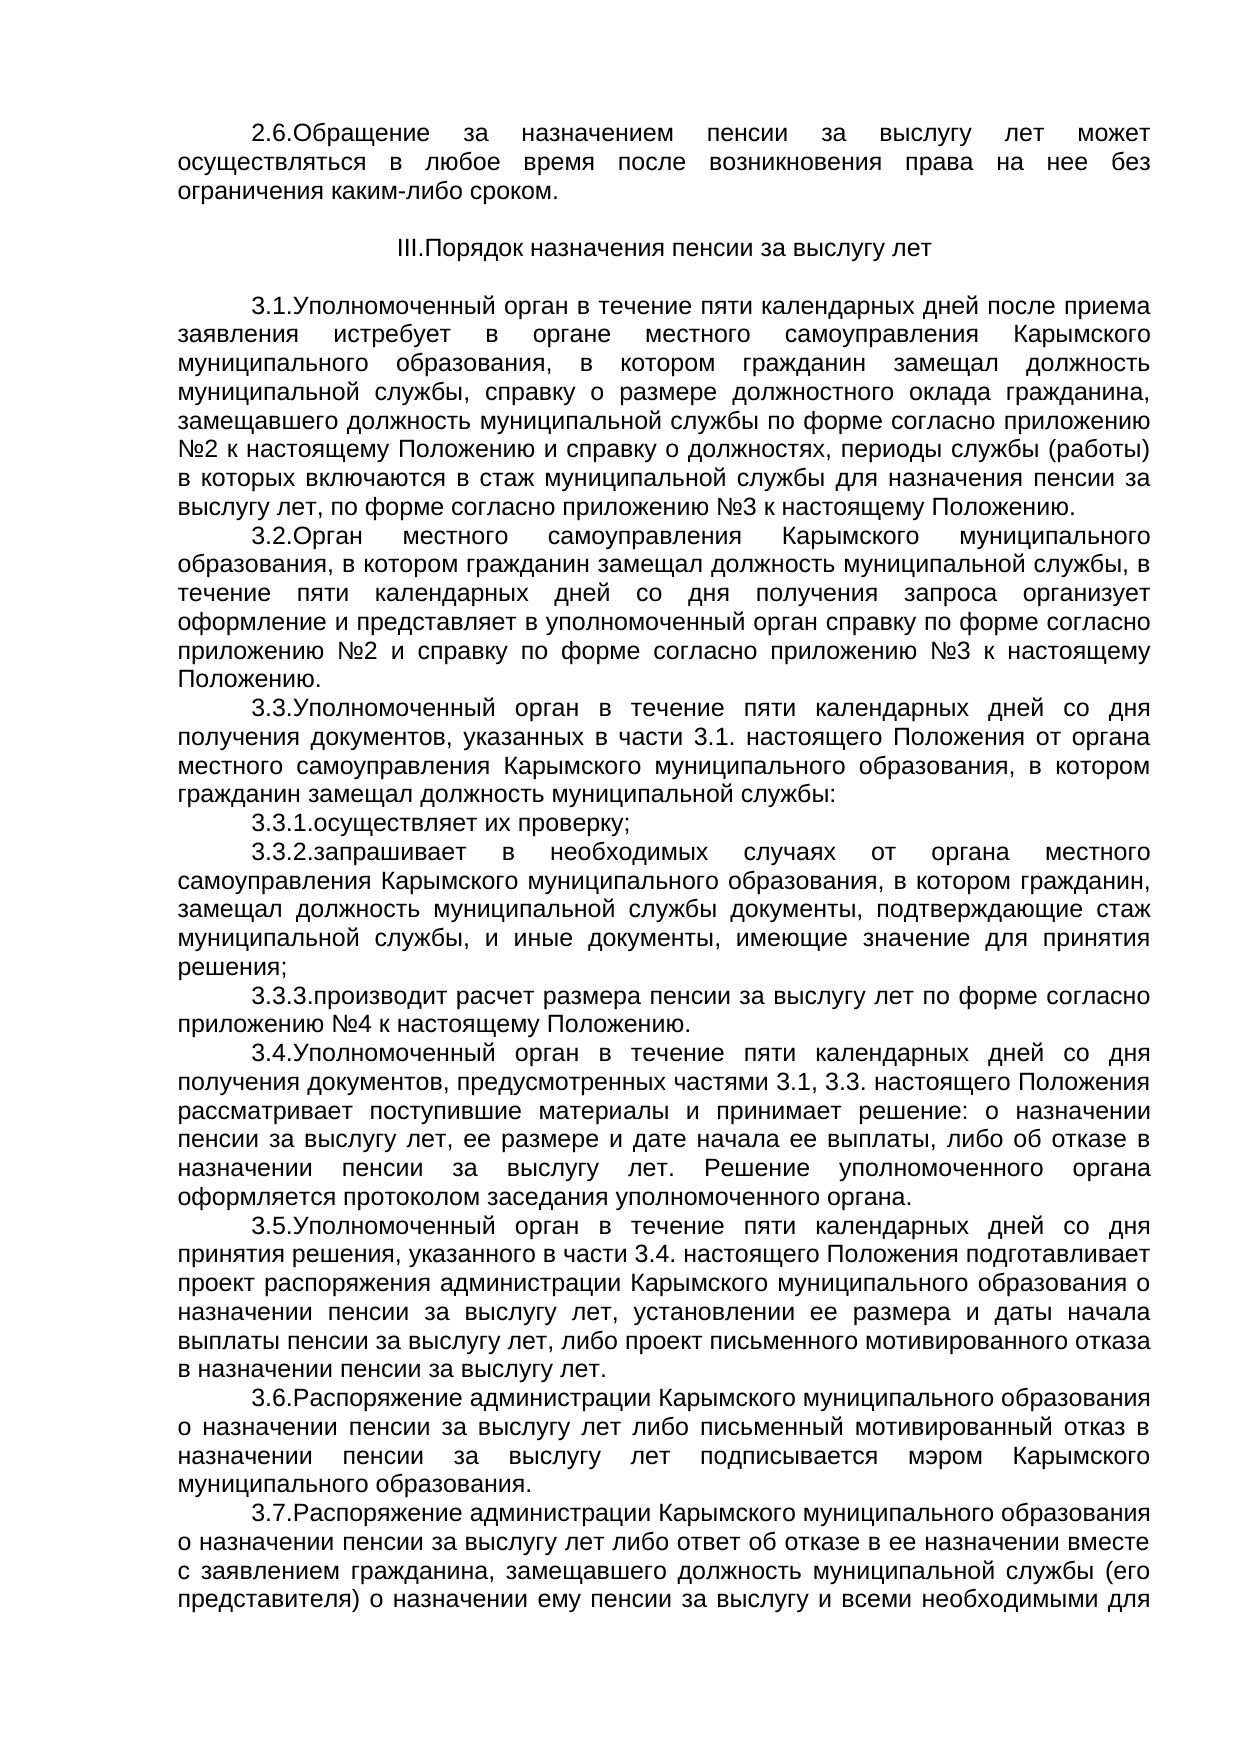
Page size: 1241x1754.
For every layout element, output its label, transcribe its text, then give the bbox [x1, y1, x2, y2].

text 3.3.Уполномоченный орган в течение пяти календарных дней со дня получения документов, указанных в части 3.1. настоящего Положения от органа местного самоуправления Карымского муниципального образования, в котором гражданин замещал должность муниципальной службы: [177, 693, 1152, 808]
text 3.3.2.запрашивает в необходимых случаях от органа местного самоуправления Карымского муниципального образования, в котором гражданин, замещал должность муниципальной службы документы, подтверждающие стаж муниципальной службы, и иные документы, имеющие значение для принятия решения; [177, 837, 1152, 981]
text 3.5.Уполномоченный орган в течение пяти календарных дней со дня принятия решения, указанного в части 3.4. настоящего Положения подготавливает проект распоряжения администрации Карымского муниципального образования о назначении пенсии за выслугу лет, установлении ее размера и даты начала выплаты пенсии за выслугу лет, либо проект письменного мотивированного отказа в назначении пенсии за выслугу лет. [177, 1211, 1152, 1383]
text 3.2.Орган местного самоуправления Карымского муниципального образования, в котором гражданин замещал должность муниципальной службы, в течение пяти календарных дней со дня получения запроса организует оформление и представляет в уполномоченный орган справку по форме согласно приложению №2 и справку по форме согласно приложению №3 к настоящему Положению. [177, 521, 1152, 693]
text 3.3.1.осуществляет их проверку; [177, 808, 1152, 837]
text 3.6.Распоряжение администрации Карымского муниципального образования о назначении пенсии за выслугу лет либо письменный мотивированный отказ в назначении пенсии за выслугу лет подписывается мэром Карымского муниципального образования. [177, 1383, 1152, 1498]
text 3.3.3.производит расчет размера пенсии за выслугу лет по форме согласно приложению №4 к настоящему Положению. [177, 981, 1152, 1038]
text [177, 1498, 1152, 1613]
text 3.4.Уполномоченный орган в течение пяти календарных дней со дня получения документов, предусмотренных частями 3.1, 3.3. настоящего Положения рассматривает поступившие материалы и принимает решение: о назначении пенсии за выслугу лет, ее размере и дате начала ее выплаты, либо об отказе в назначении пенсии за выслугу лет. Решение уполномоченного органа оформляется протоколом заседания уполномоченного органа. [177, 1038, 1152, 1211]
text III.Порядок назначения пенсии за выслугу лет [177, 233, 1152, 262]
text 2.6.Обращение за назначением пенсии за выслугу лет может осуществляться в любое время после возникновения права на нее без ограничения каким-либо сроком. [177, 118, 1152, 204]
text 3.1.Уполномоченный орган в течение пяти календарных дней после приема заявления истребует в органе местного самоуправления Карымского муниципального образования, в котором гражданин замещал должность муниципальной службы, справку о размере должностного оклада гражданина, замещавшего должность муниципальной службы по форме согласно приложению №2 к настоящему Положению и справку о должностях, периоды службы (работы) в которых включаются в стаж муниципальной службы для назначения пенсии за выслугу лет, по форме согласно приложению №3 к настоящему Положению. [177, 291, 1152, 521]
